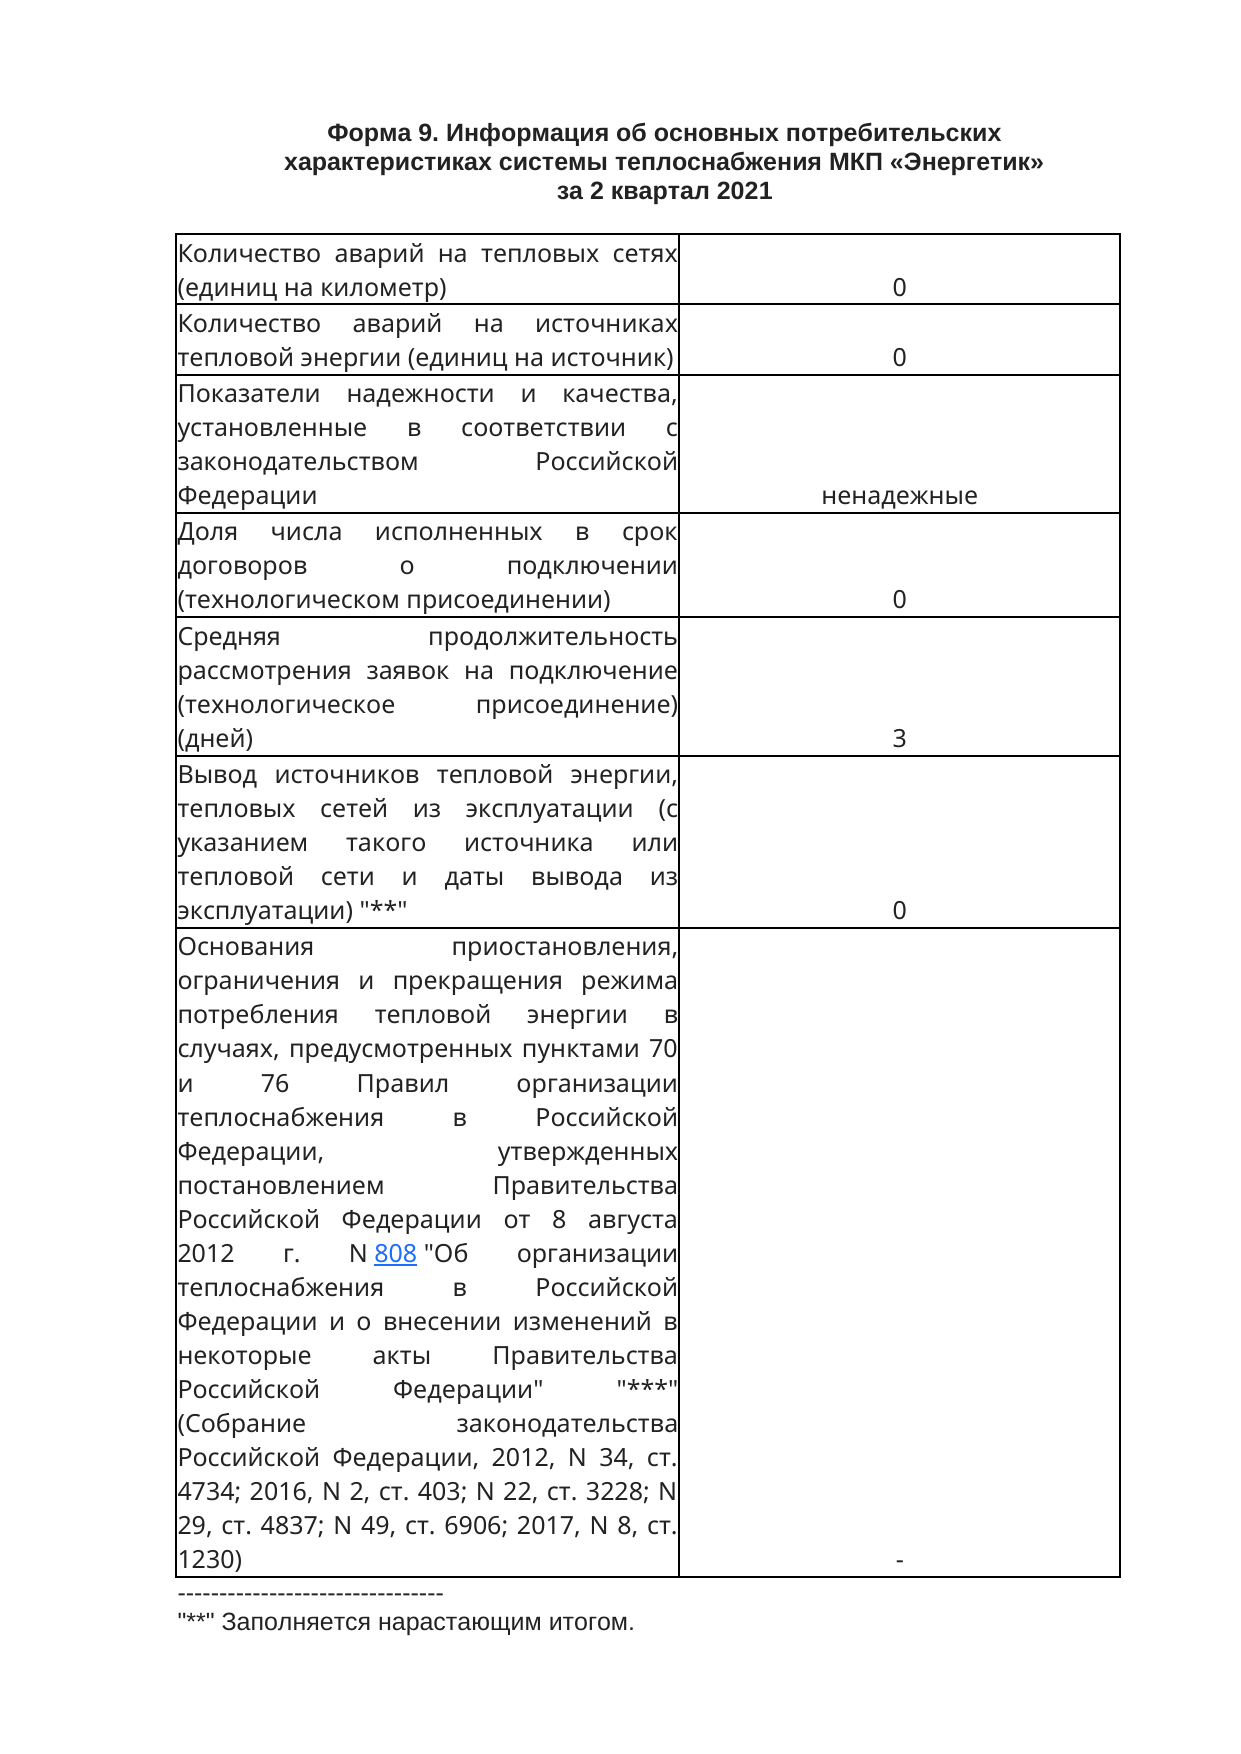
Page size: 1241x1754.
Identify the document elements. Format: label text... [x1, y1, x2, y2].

table_cell Вывод источников тепловой энергии, тепловых сетей из эксплуатации (с указанием такого источника или тепловой сети и даты вывода из эксплуатации) "**" [177, 757, 678, 927]
table_cell 0 [680, 305, 1119, 373]
table_header Количество аварий на тепловых сетях (единиц на километр) [177, 235, 678, 303]
table_cell - [680, 929, 1119, 1576]
table_cell Средняя продолжительность рассмотрения заявок на подключение (технологическое присоединение) (дней) [177, 618, 678, 754]
text за 2 квартал 2021 [177, 176, 1152, 204]
table_cell Показатели надежности и качества, установленные в соответствии с законодательством Российской Федерации [177, 376, 678, 512]
table_cell 0 [680, 514, 1119, 616]
table_cell 0 [680, 757, 1119, 927]
text "**" Заполняется нарастающим итогом. [177, 1607, 1152, 1636]
table_header 0 [680, 235, 1119, 303]
table_cell ненадежные [680, 376, 1119, 512]
text -------------------------------- [177, 1578, 1152, 1607]
table_cell 3 [680, 618, 1119, 754]
text Форма 9. Информация об основных потребительских [177, 118, 1152, 147]
text характеристиках системы теплоснабжения МКП «Энергетик» [177, 147, 1152, 176]
table_cell Доля числа исполненных в срок договоров о подключении (технологическом присоединении) [177, 514, 678, 616]
table_cell Основания приостановления, ограничения и прекращения режима потребления тепловой энергии в случаях, предусмотренных пунктами 70 и 76 Правил организации теплоснабжения в Российской Федерации, утвержденных постановлением Правительства Российской Федерации от 8 августа 2012 г. N 808 "Об организации теплоснабжения в Российской Федерации и о внесении изменений в некоторые акты Правительства Российской Федерации" "***" (Собрание законодательства Российской Федерации, 2012, N 34, ст. 4734; 2016, N 2, ст. 403; N 22, ст. 3228; N 29, ст. 4837; N 49, ст. 6906; 2017, N 8, ст. 1230) [177, 929, 678, 1576]
table_cell Количество аварий на источниках тепловой энергии (единиц на источник) [177, 305, 678, 373]
